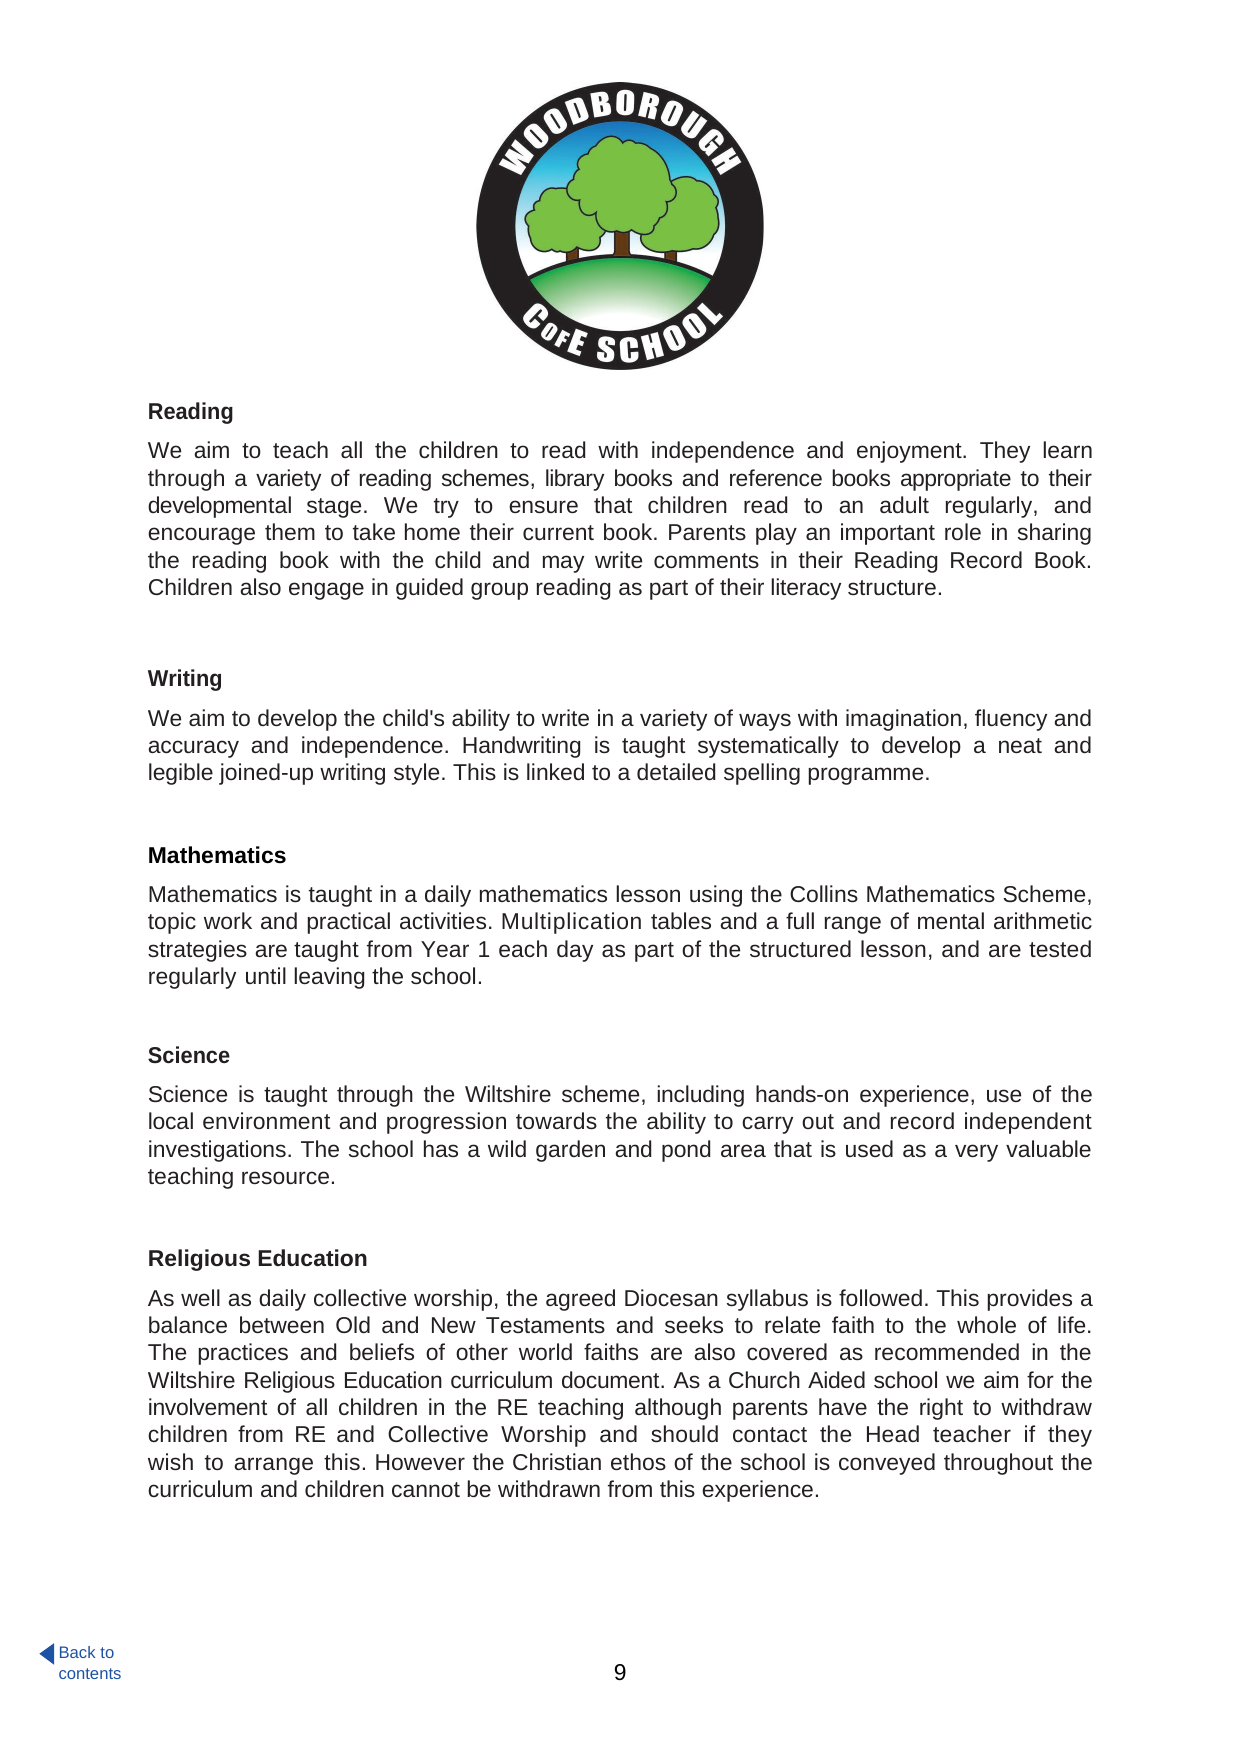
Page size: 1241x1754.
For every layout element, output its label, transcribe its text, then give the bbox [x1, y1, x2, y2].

text We aim to develop the child's ability to write in a variety of ways with imagination, fluency and accuracy and independence. Handwriting is taught systematically to develop a neat and legible joined-up writing style. This is linked to a detailed spelling programme. [148, 704, 1093, 786]
subtitle Mathematics [148, 842, 1105, 868]
subtitle Reading [148, 398, 238, 424]
subtitle Science [148, 1042, 234, 1068]
text Mathematics is taught in a daily mathematics lesson using the Collins Mathematics Scheme, topic work and practical activities. Multiplication tables and a full range of mental arithmetic strategies are taught from Year 1 each day as part of the structured lesson, and are tested regularly until leaving the school. [148, 881, 1093, 989]
picture [476, 82, 764, 370]
text We aim to teach all the children to read with independence and enjoyment. They learn through a variety of reading schemes, library books and reference books appropriate to their developmental stage. We try to ensure that children read to an adult regularly, and encourage them to take home their current book. Parents play an important role in sharing the reading book with the child and may write comments in their Reading Record Book. Children also engage in guided group reading as part of their literacy structure. [148, 437, 1093, 601]
text Science is taught through the Wiltshire scheme, including hands-on experience, use of the local environment and progression towards the ability to carry out and record independent investigations. The school has a wild garden and pond area that is used as a very valuable teaching resource. [148, 1081, 1093, 1189]
text As well as daily collective worship, the agreed Diocesan syllabus is followed. This provides a balance between Old and New Testaments and seeks to relate faith to the whole of life. The practices and beliefs of other world faiths are also covered as recommended in the Wiltshire Religious Education curriculum document. As a Church Aided school we aim for the involvement of all children in the RE teaching although parents have the right to withdraw children from RE and Collective Worship and should contact the Head teacher if they wish to arrange this. However the Christian ethos of the school is conveyed throughout the curriculum and children cannot be withdrawn from this experience. [148, 1284, 1093, 1503]
subtitle Religious Education [148, 1245, 368, 1272]
subtitle Writing [148, 665, 226, 692]
